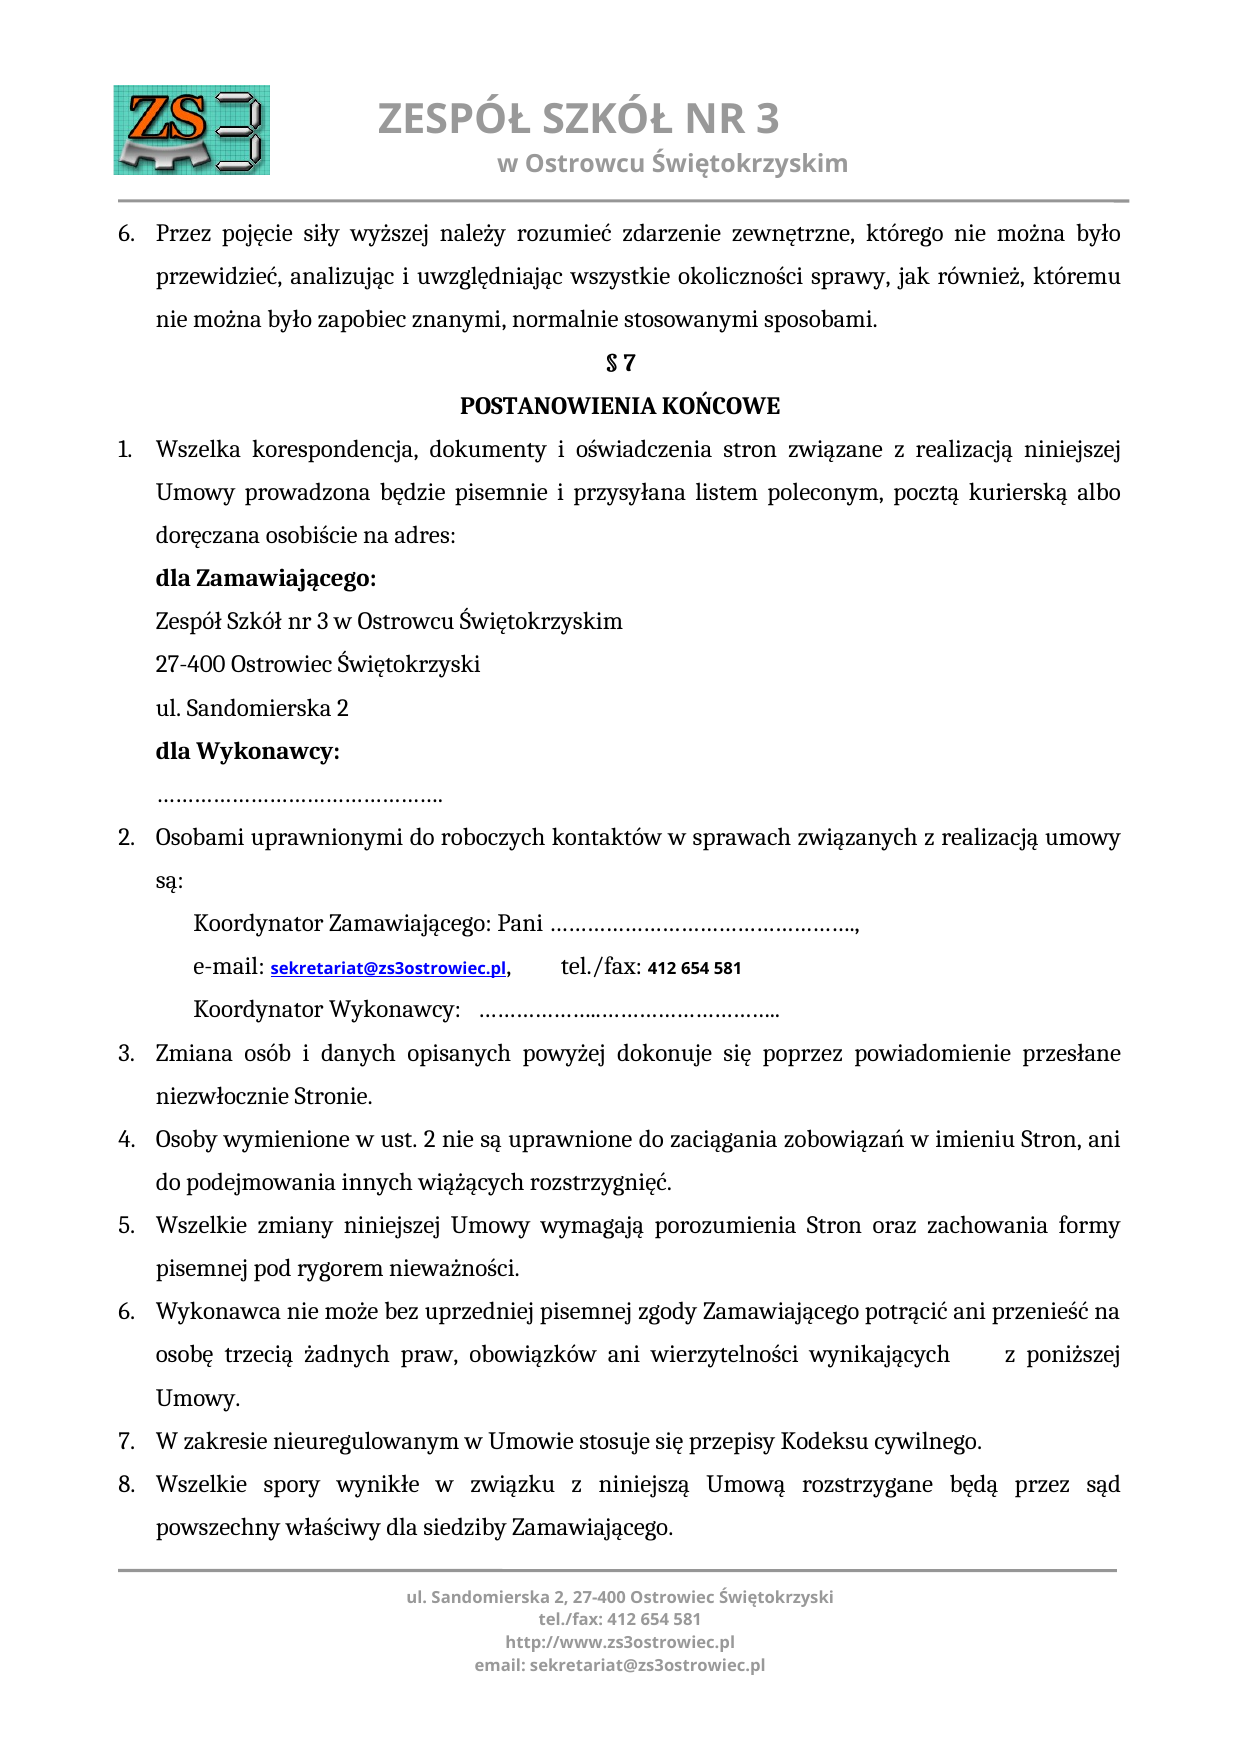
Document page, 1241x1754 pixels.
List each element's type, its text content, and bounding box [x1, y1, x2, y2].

list Koordynator Wykonawcy: ………………..……………………….. [193, 995, 1122, 1024]
picture [113, 85, 270, 175]
text dla Wykonawcy: [118, 737, 1122, 765]
list W zakresie nieuregulowanym w Umowie stosuje się przepisy Kodeksu cywilnego. [118, 1427, 1122, 1455]
list Przez pojęcie siły wyższej należy rozumieć zdarzenie zewnętrzne, którego nie można było przewidzieć, analizując i uwzględniając wszystkie okoliczności sprawy, jak również, któremu nie można było zapobiec znanymi, normalnie stosowanymi sposobami. [118, 219, 1122, 334]
text POSTANOWIENIA KOŃCOWE [118, 392, 1122, 420]
text ul. Sandomierska 2 [118, 693, 1122, 722]
text ………………………………………. [156, 780, 1122, 808]
text 27-400 Ostrowiec Świętokrzyski [118, 650, 1122, 679]
list Osoby wymienione w ust. 2 nie są uprawnione do zaciągania zobowiązań w imieniu Stron, ani do podejmowania innych wiążących rozstrzygnięć. [118, 1125, 1122, 1197]
list Wszelkie zmiany niniejszej Umowy wymagają porozumienia Stron oraz zachowania formy pisemnej pod rygorem nieważności. [118, 1211, 1122, 1283]
list Wszelkie spory wynikłe w związku z niniejszą Umową rozstrzygane będą przez sąd powszechny właściwy dla siedziby Zamawiającego. [118, 1470, 1122, 1542]
text Zespół Szkół nr 3 w Ostrowcu Świętokrzyskim [118, 607, 1122, 636]
list Osobami uprawnionymi do roboczych kontaktów w sprawach związanych z realizacją umowy są: [118, 823, 1122, 895]
list e-mail: sekretariat@zs3ostrowiec.pl, tel./fax: 412 654 581 [193, 952, 1122, 981]
text § 7 [118, 348, 1122, 377]
text dla Zamawiającego: [118, 564, 1122, 593]
list Wykonawca nie może bez uprzedniej pisemnej zgody Zamawiającego potrącić ani przenieść na osobę trzecią żadnych praw, obowiązków ani wierzytelności wynikających z poniższej Umowy. [118, 1297, 1122, 1412]
list Koordynator Zamawiającego: Pani …………………………………………., [193, 909, 1122, 938]
list Zmiana osób i danych opisanych powyżej dokonuje się poprzez powiadomienie przesłane niezwłocznie Stronie. [118, 1038, 1122, 1110]
list Wszelka korespondencja, dokumenty i oświadczenia stron związane z realizacją niniejszej Umowy prowadzona będzie pisemnie i przysyłana listem poleconym, pocztą kurierską albo doręczana osobiście na adres: [118, 435, 1122, 550]
